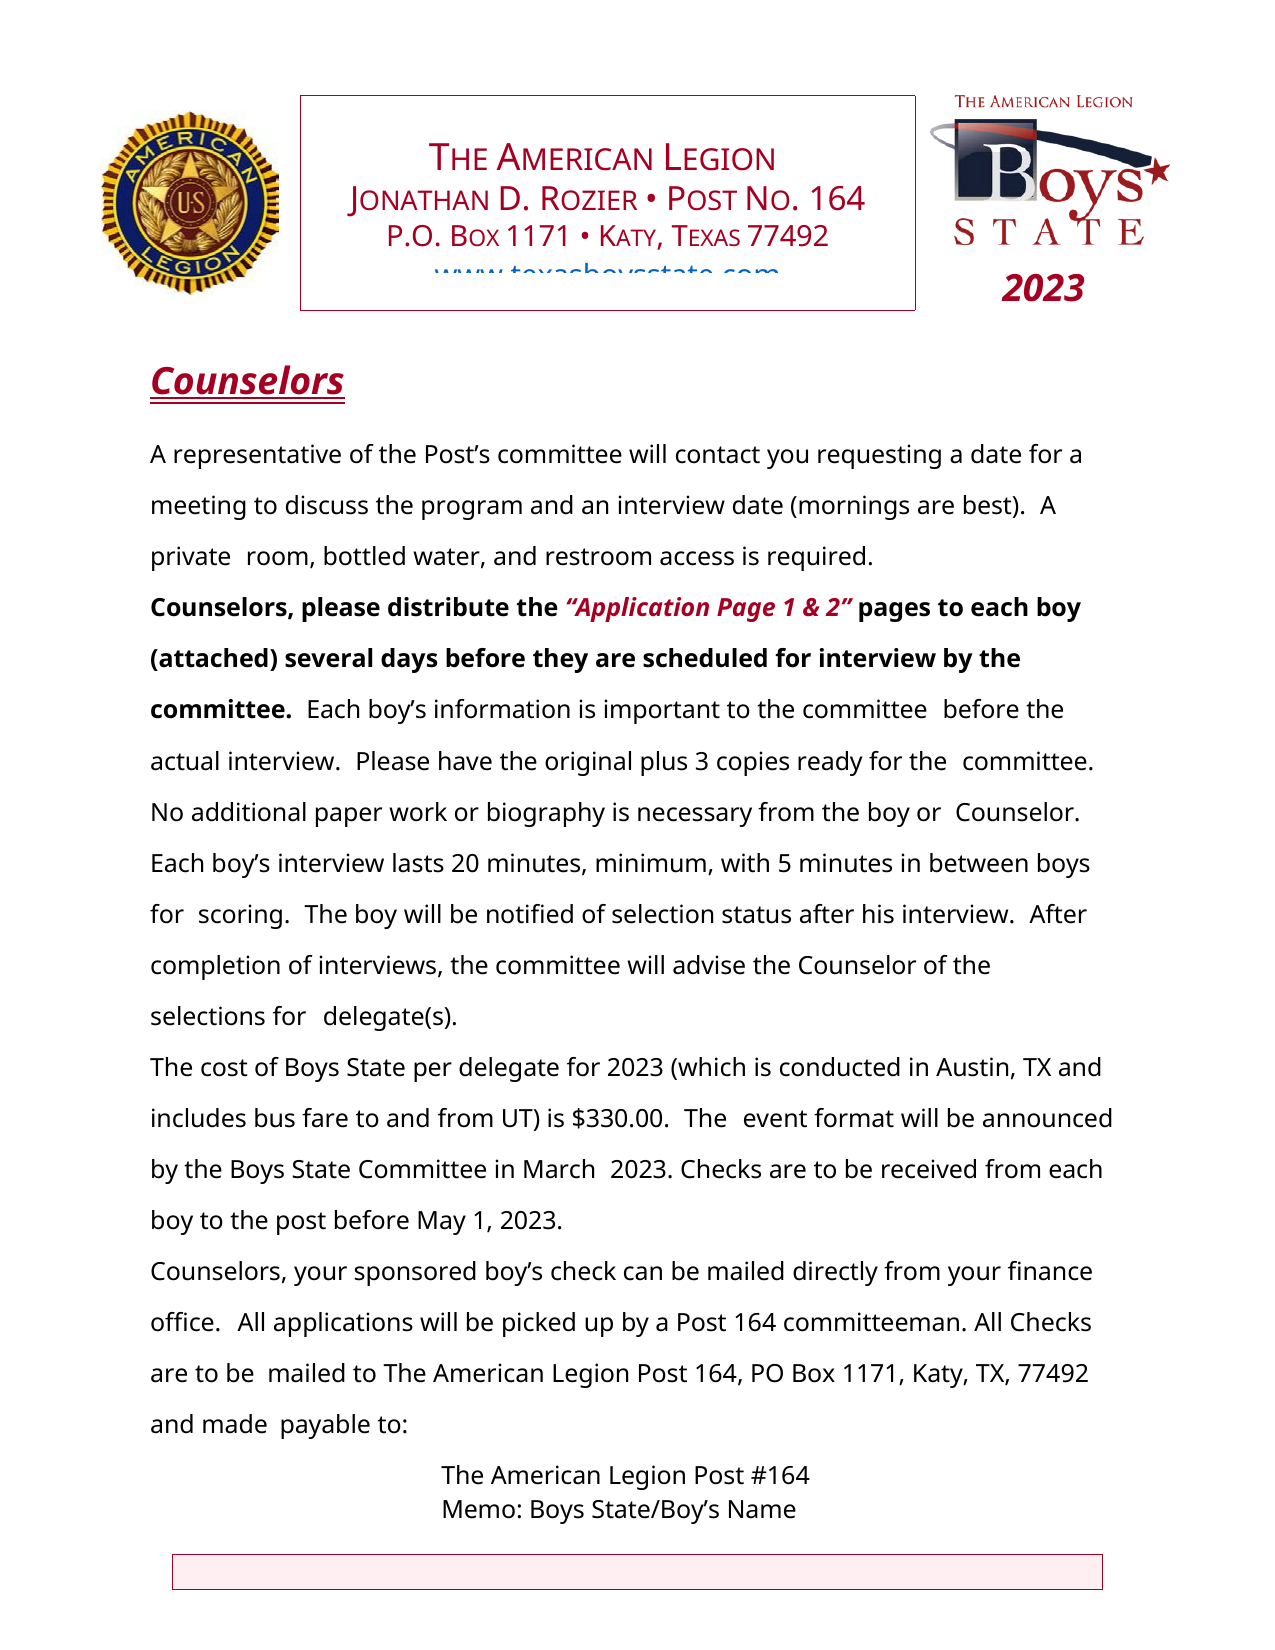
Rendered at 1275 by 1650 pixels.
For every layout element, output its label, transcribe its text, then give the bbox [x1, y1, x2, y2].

text Counselors, your sponsored boy’s check can be mailed directly from your finance office. All applications will be picked up by a Post 164 committeeman. All Checks are to be mailed to The American Legion Post 164, PO Box 1171, Katy, TX, 77492 and made payable to: [150, 1253, 1110, 1441]
subtitle Counselors [150, 355, 1181, 406]
text The American Legion Post #164 Memo: Boys State/Boy’s Name [441, 1458, 866, 1526]
text Counselors, please distribute the “Application Page 1 & 2” pages to each boy (attached) several days before they are scheduled for interview by the committee. Each boy’s information is important to the committee before the actual interview. Please have the original plus 3 copies ready for the committee. No additional paper work or biography is necessary from the boy or Counselor. [150, 590, 1110, 828]
picture [101, 110, 279, 295]
text The cost of Boys State per delegate for 2023 (which is conducted in Austin, TX and includes bus fare to and from UT) is $330.00. The event format will be announced by the Boys State Committee in March 2023. Checks are to be received from each boy to the post before May 1, 2023. [150, 1049, 1127, 1237]
text Each boy’s interview lasts 20 minutes, minimum, with 5 minutes in between boys for scoring. The boy will be notified of selection status after his interview. After completion of interviews, the committee will advise the Counselor of the selections for delegate(s). [150, 845, 1110, 1032]
picture [930, 95, 1170, 245]
text A representative of the Post’s committee will contact you requesting a date for a meeting to discuss the program and an interview date (mornings are best). A private room, bottled water, and restroom access is required. [150, 437, 1110, 573]
